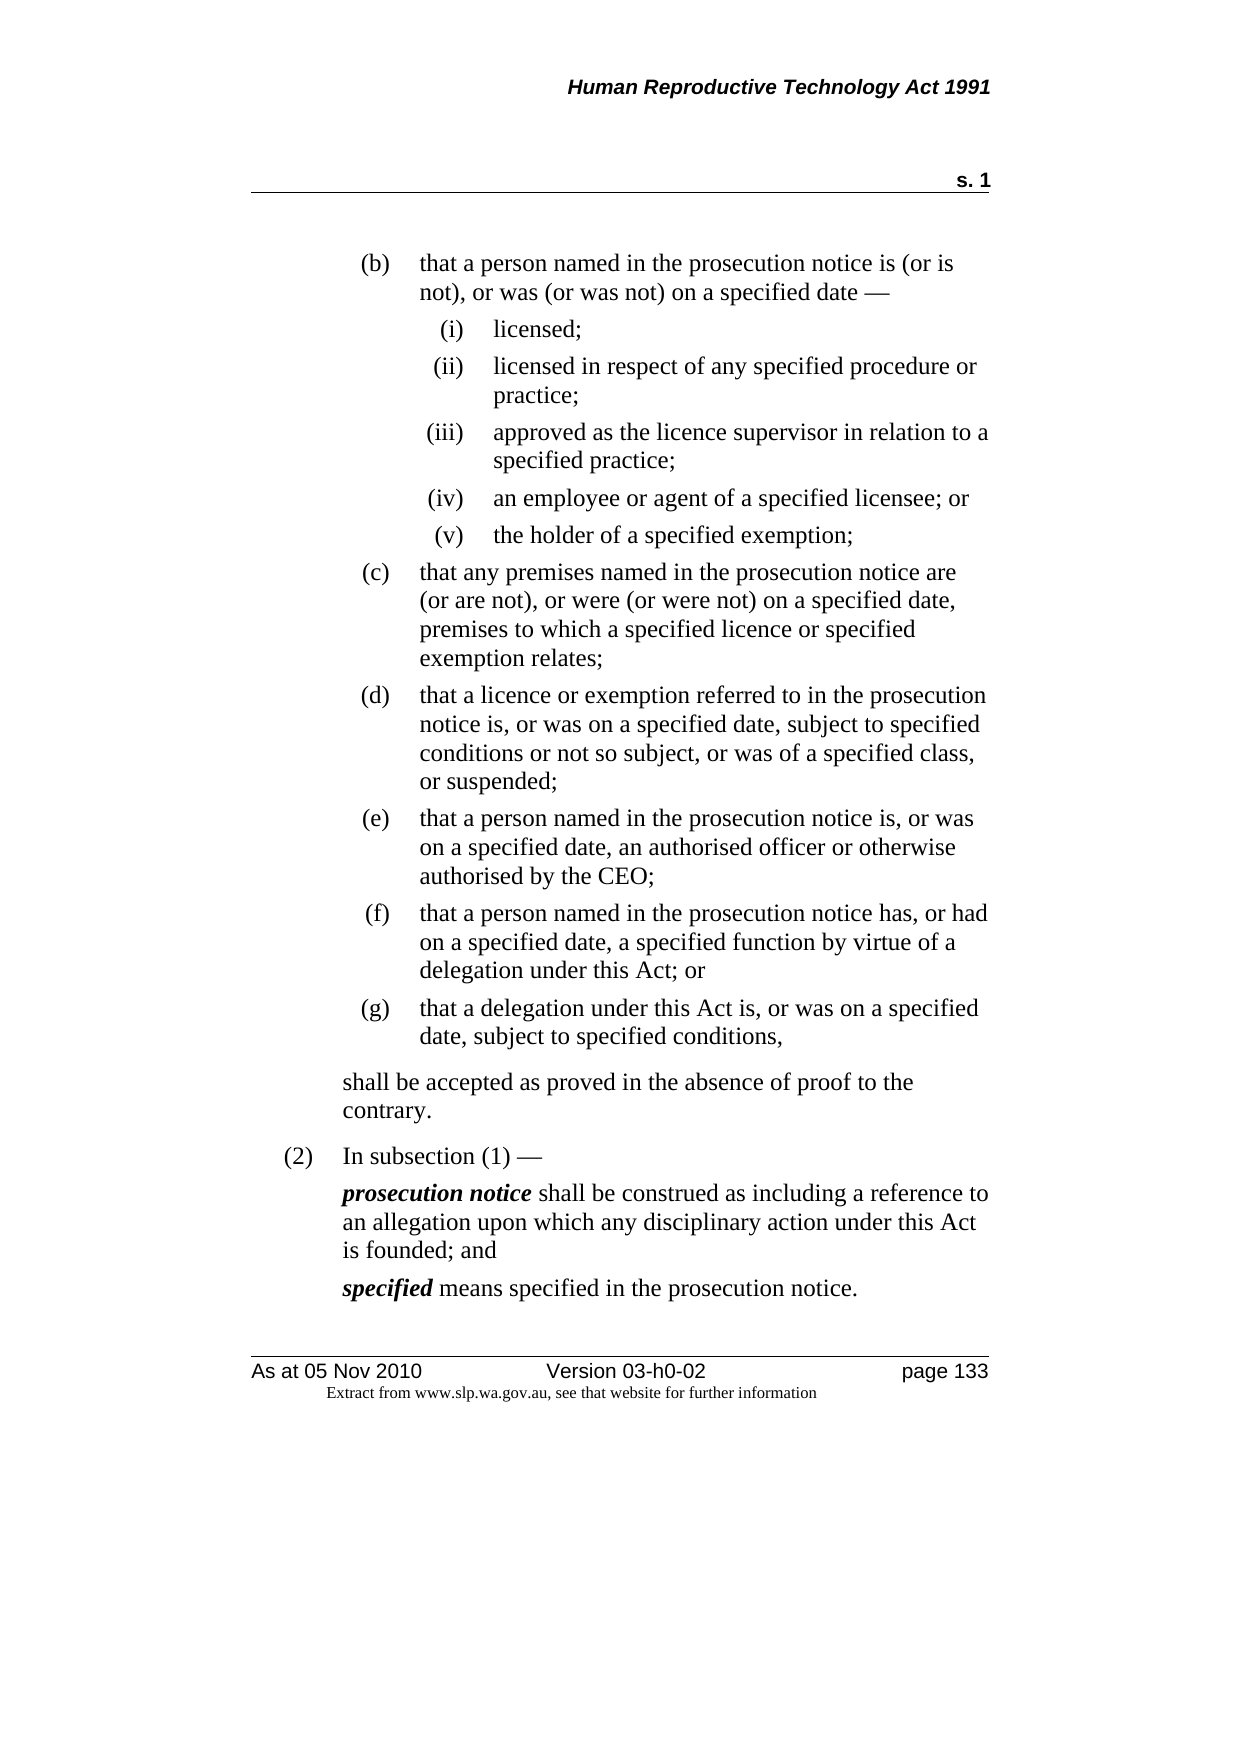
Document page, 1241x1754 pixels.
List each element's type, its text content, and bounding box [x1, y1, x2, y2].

text (v) the holder of a specified exemption; [251, 520, 989, 548]
text prosecution notice shall be construed as including a reference to an allegation upon which any disciplinary action under this Act is founded; and [251, 1178, 989, 1264]
text (f) that a person named in the prosecution notice has, or had on a specified date, a specified function by virtue of a delegation under this Act; or [251, 898, 989, 984]
text (i) licensed; [251, 314, 989, 343]
text (g) that a delegation under this Act is, or was on a specified date, subject to specified conditions, [251, 993, 989, 1050]
text (d) that a licence or exemption referred to in the prosecution notice is, or was on a specified date, subject to specified conditions or not so subject, or was of a specified class, or suspended; [251, 680, 989, 795]
text (c) that any premises named in the prosecution notice are (or are not), or were (or were not) on a specified date, premises to which a specified licence or specified exemption relates; [251, 557, 989, 672]
text (ii) licensed in respect of any specified procedure or practice; [251, 351, 989, 408]
text (b) that a person named in the prosecution notice is (or is not), or was (or was not) on a specified date — [251, 248, 989, 306]
text (iv) an employee or agent of a specified licensee; or [251, 483, 989, 511]
text (e) that a person named in the prosecution notice is, or was on a specified date, an authorised officer or otherwise authorised by the CEO; [251, 803, 989, 890]
text specified means specified in the prosecution notice. [251, 1273, 989, 1301]
text shall be accepted as proved in the absence of proof to the contrary. [251, 1067, 989, 1124]
text (2) In subsection (1) — [251, 1141, 989, 1170]
text (iii) approved as the licence supervisor in relation to a specified practice; [251, 417, 989, 474]
